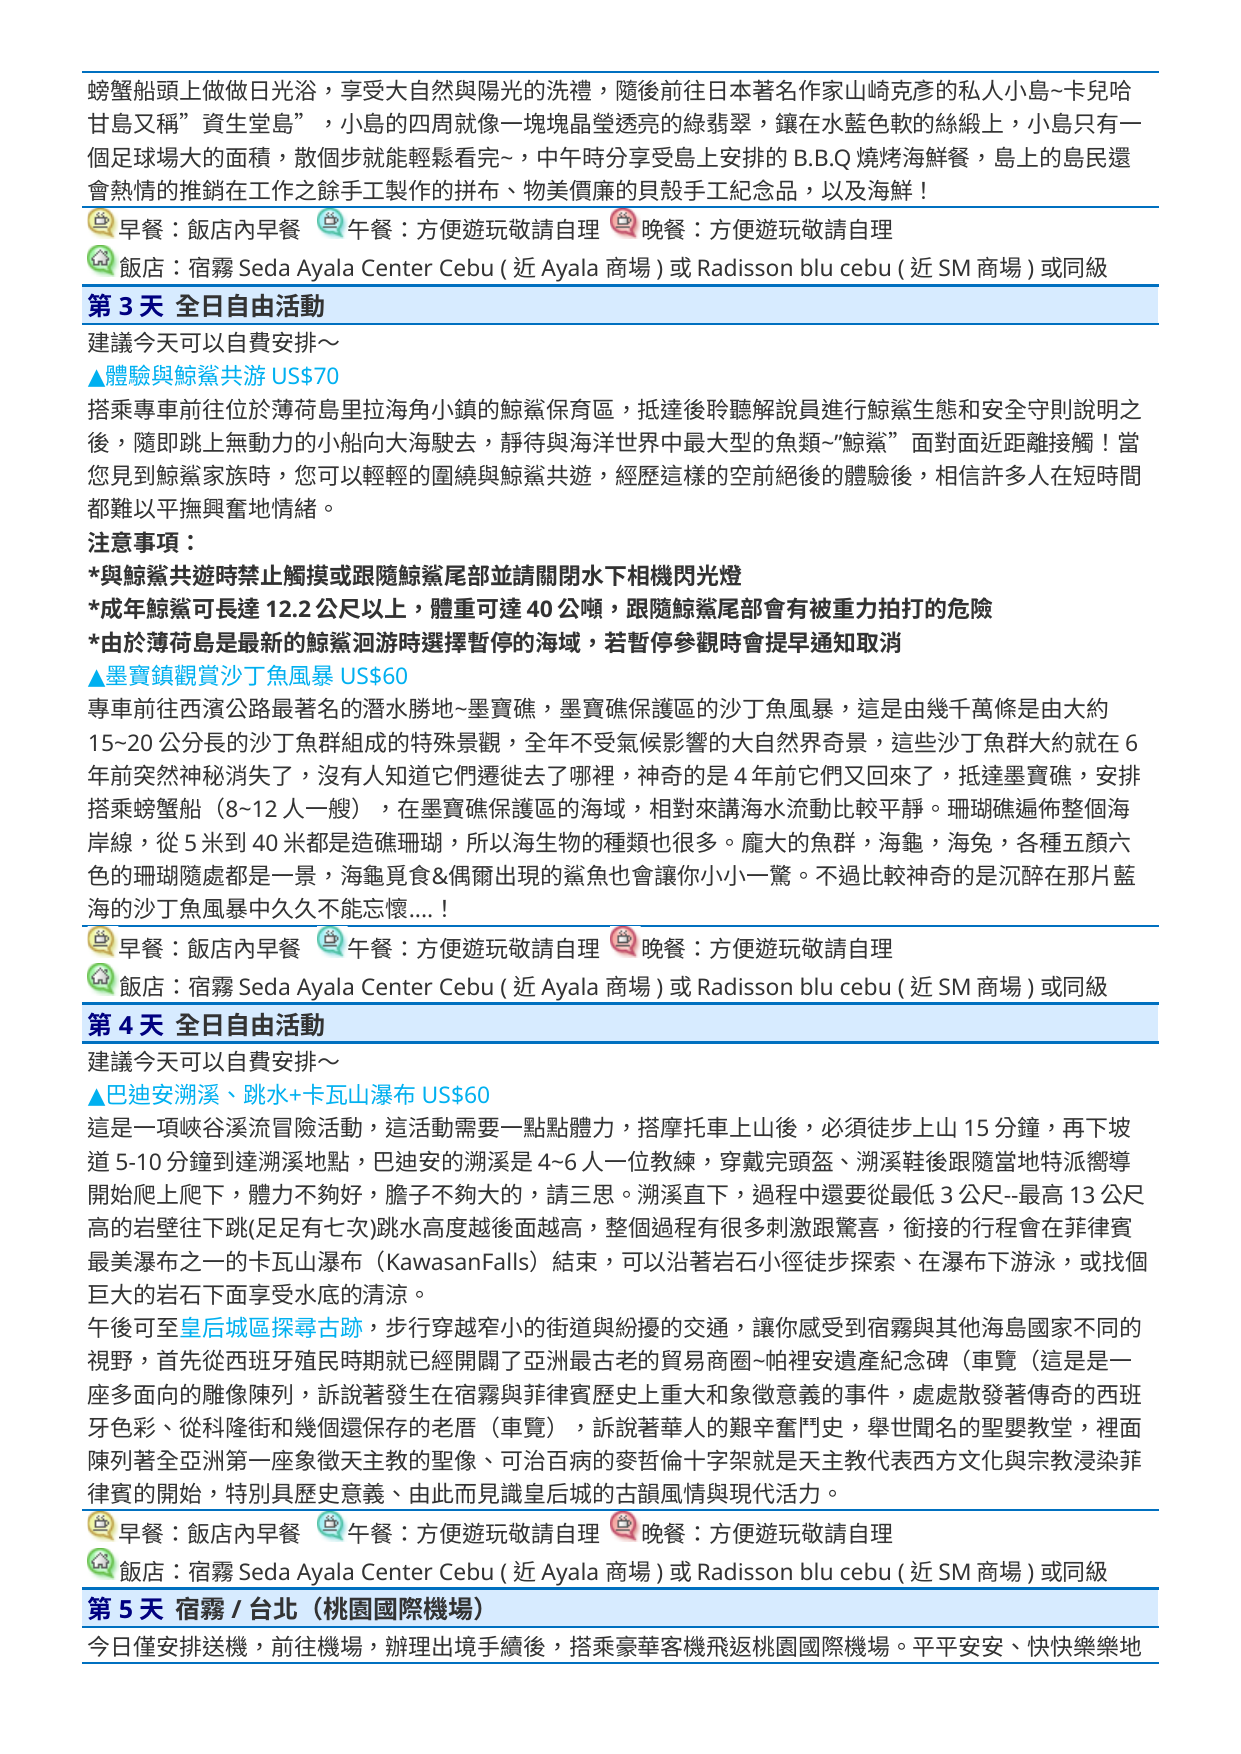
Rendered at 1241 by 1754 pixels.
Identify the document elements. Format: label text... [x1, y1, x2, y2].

picture [87, 963, 119, 996]
picture [106, 676, 115, 682]
picture [610, 208, 641, 239]
picture [87, 1548, 119, 1580]
table_cell 全日自由活動 [82, 287, 1158, 323]
table_cell 早餐：飯店內早餐 午餐：方便遊玩敬請自理 晚餐：方便遊玩敬請自理 飯店：宿霧Seda Ayala Center Cebu ( 近 Ayala 商場 ) 或Radisson blu cebu ( 近SM商場 ) 或同級 [82, 1511, 1158, 1587]
picture [317, 208, 348, 239]
table_cell 建議今天可以自費安排～ ▲巴迪安溯溪、跳水+卡瓦山瀑布 US$60 這是一項峽谷溪流冒險活動，這活動需要一點點體力，搭摩托車上山後，必須徒步上山15分鐘，再下坡道5-10分鐘到達溯溪地點，巴迪安的溯溪是4~6人一位教練，穿戴完頭盔、溯溪鞋後跟隨當地特派嚮導開始爬上爬下，體力不夠好，膽子不夠大的，請三思。溯溪直下，過程中還要從最低3公尺--最高13公尺高的岩壁往下跳(足足有七次)跳水高度越後面越高，整個過程有很多刺激跟驚喜，銜接的行程會在菲律賓最美瀑布之一的卡瓦山瀑布（KawasanFalls）結束，可以沿著岩石小徑徒步探索、在瀑布下游泳，或找個巨大的岩石下面享受水底的清涼。 午後可至皇后城區探尋古跡，步行穿越窄小的街道與紛擾的交通，讓你感受到宿霧與其他海島國家不同的視野，首先從西班牙殖民時期就已經開闢了亞洲最古老的貿易商圈~帕裡安遺產紀念碑（車覽（這是是一座多面向的雕像陳列，訴說著發生在宿霧與菲律賓歷史上重大和象徵意義的事件，處處散發著傳奇的西班牙色彩、從科隆街和幾個還保存的老厝（車覽），訴說著華人的艱辛奮鬥史，舉世聞名的聖嬰教堂，裡面陳列著全亞洲第一座象徵天主教的聖像、可治百病的麥哲倫十字架就是天主教代表西方文化與宗教浸染菲律賓的開始，特別具歷史意義、由此而見識皇后城的古韻風情與現代活力。 [82, 1044, 1158, 1509]
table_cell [82, 73, 1158, 206]
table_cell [82, 1628, 1158, 1662]
picture [87, 1511, 119, 1542]
table_cell 建議今天可以自費安排～ ▲體驗與鯨鯊共游 US$70 搭乘專車前往位於薄荷島里拉海角小鎮的鯨鯊保育區，抵達後聆聽解說員進行鯨鯊生態和安全守則說明之後，隨即跳上無動力的小船向大海駛去，靜待與海洋世界中最大型的魚類~”鯨鯊”面對面近距離接觸！當您見到鯨鯊家族時，您可以輕輕的圍繞與鯨鯊共遊，經歷這樣的空前絕後的體驗後，相信許多人在短時間都難以平撫興奮地情緒。 注意事項： *與鯨鯊共遊時禁止觸摸或跟隨鯨鯊尾部並請關閉水下相機閃光燈 *成年鯨鯊可長達12.2公尺以上，體重可達40公噸，跟隨鯨鯊尾部會有被重力拍打的危險 *由於薄荷島是最新的鯨鯊洄游時選擇暫停的海域，若暫停參觀時會提早通知取消 ▲墨寶鎮觀賞沙丁魚風暴 US$60 專車前往西濱公路最著名的潛水勝地~墨寶礁，墨寶礁保護區的沙丁魚風暴，這是由幾千萬條是由大約15~20公分長的沙丁魚群組成的特殊景觀，全年不受氣候影響的大自然界奇景，這些沙丁魚群大約就在6年前突然神秘消失了，沒有人知道它們遷徙去了哪裡，神奇的是4年前它們又回來了，抵達墨寶礁，安排搭乘螃蟹船（8~12人一艘），在墨寶礁保護區的海域，相對來講海水流動比較平靜。珊瑚礁遍佈整個海岸線，從5米到40米都是造礁珊瑚，所以海生物的種類也很多。龐大的魚群，海龜，海兔，各種五顏六色的珊瑚隨處都是一景，海龜覓食&偶爾出現的鯊魚也會讓你小小一驚。不過比較神奇的是沉醉在那片藍海的沙丁魚風暴中久久不能忘懷....！ [82, 325, 1158, 924]
picture [610, 1511, 641, 1542]
picture [87, 245, 119, 277]
picture [317, 926, 348, 958]
picture [610, 926, 641, 958]
picture [87, 926, 119, 958]
picture [87, 208, 119, 239]
table_cell 早餐：飯店內早餐 午餐：方便遊玩敬請自理 晚餐：方便遊玩敬請自理 飯店：宿霧Seda Ayala Center Cebu ( 近 Ayala 商場 ) 或Radisson blu cebu ( 近SM商場 ) 或同級 [82, 208, 1158, 283]
table_cell 宿霧 / 台北（桃園國際機場） [82, 1590, 1158, 1626]
table_cell 早餐：飯店內早餐 午餐：方便遊玩敬請自理 晚餐：方便遊玩敬請自理 飯店：宿霧Seda Ayala Center Cebu ( 近 Ayala 商場 ) 或Radisson blu cebu ( 近SM商場 ) 或同級 [82, 927, 1158, 1002]
picture [317, 1511, 348, 1542]
table_cell 全日自由活動 [82, 1005, 1158, 1041]
